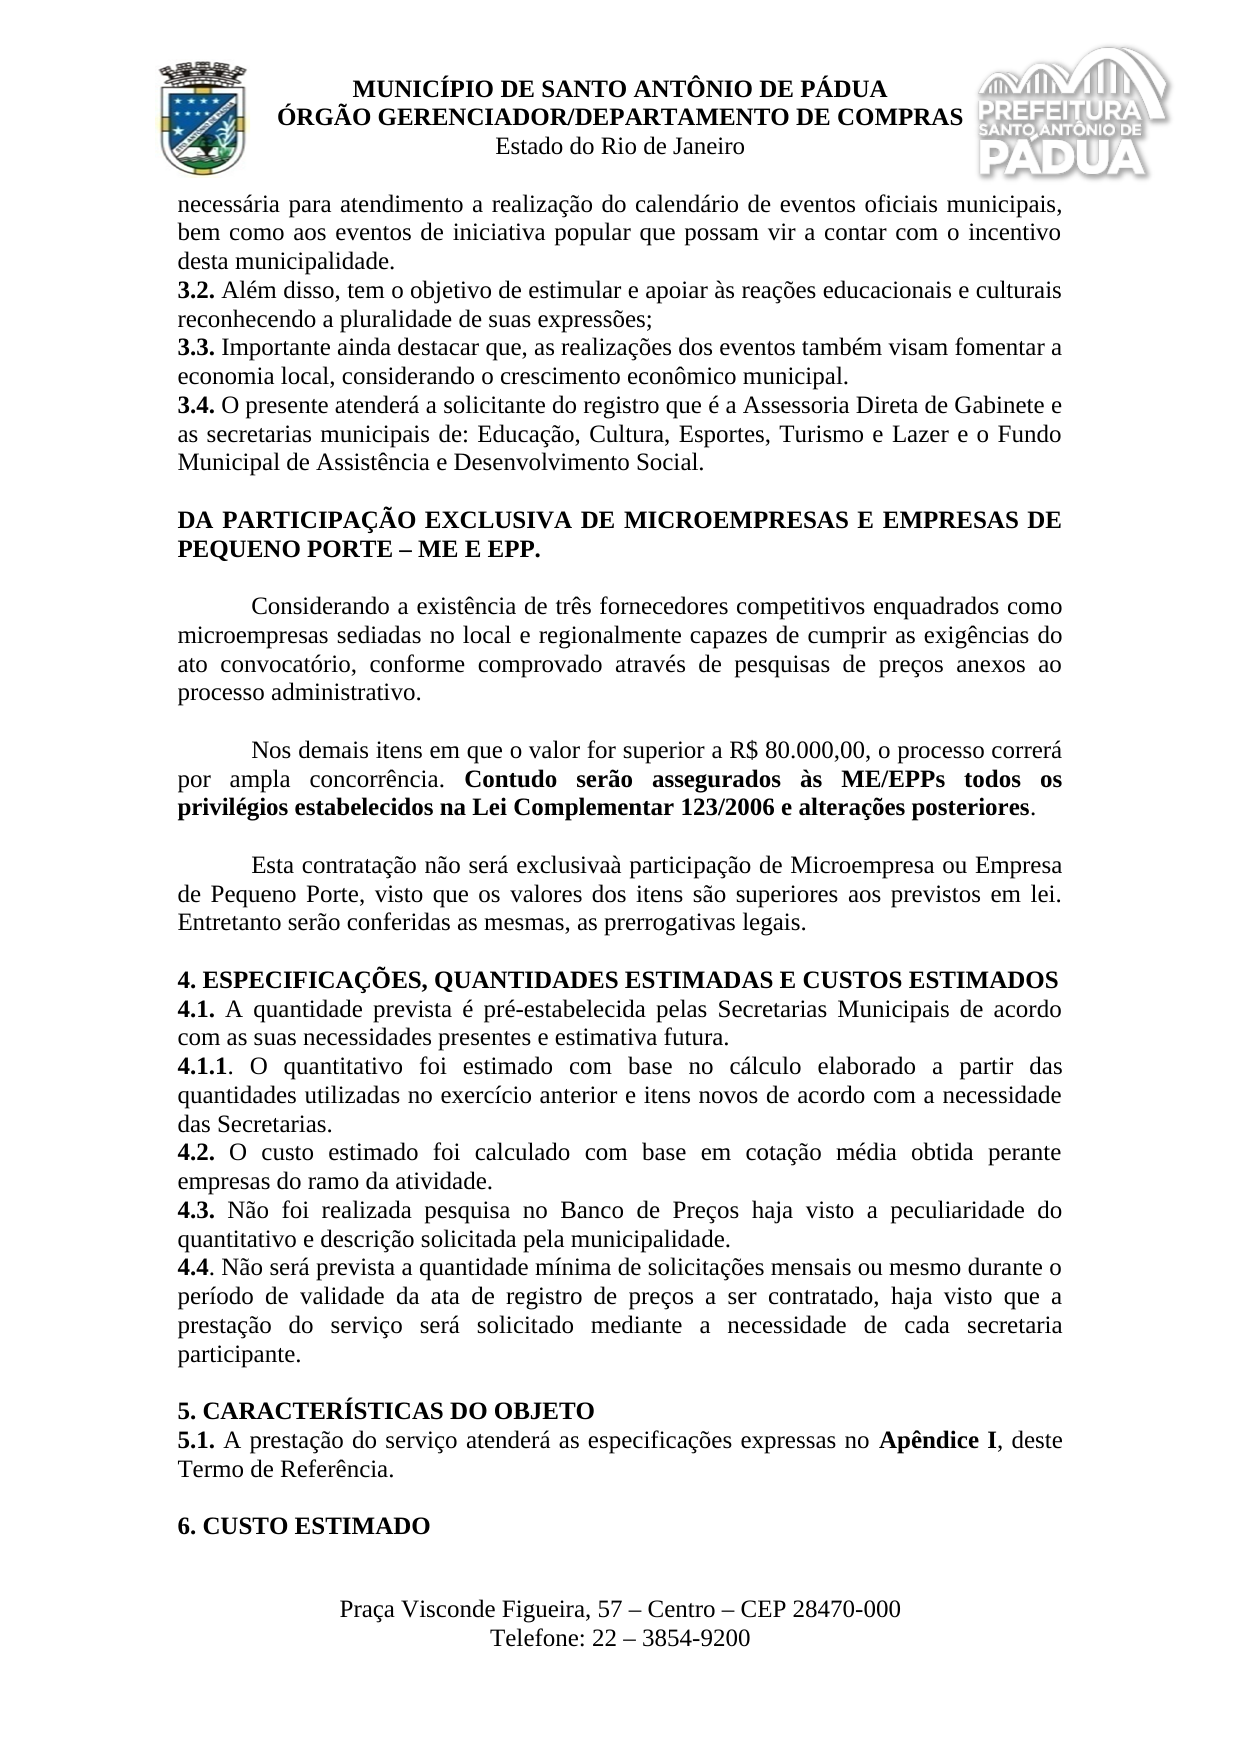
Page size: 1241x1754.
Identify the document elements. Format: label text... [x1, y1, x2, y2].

text 4.3. Não foi realizada pesquisa no Banco de Preços haja visto a peculiaridade do quantitativo e descrição solicitada pela municipalidade. [177, 1195, 1063, 1252]
text 4.4. Não será prevista a quantidade mínima de solicitações mensais ou mesmo durante o período de validade da ata de registro de preços a ser contratado, haja visto que a prestação do serviço será solicitado mediante a necessidade de cada secretaria participante. [177, 1252, 1063, 1367]
text 3.3. Importante ainda destacar que, as realizações dos eventos também visam fomentar a economia local, considerando o crescimento econômico municipal. [177, 332, 1063, 390]
picture [968, 39, 1177, 185]
text 5.1. A prestação do serviço atenderá as especificações expressas no Apêndice I, deste Termo de Referência. [177, 1425, 1063, 1482]
text 6. CUSTO ESTIMADO [177, 1511, 1063, 1540]
text 4.2. O custo estimado foi calculado com base em cotação média obtida perante empresas do ramo da atividade. [177, 1137, 1063, 1195]
text 4.1. A quantidade prevista é pré-estabelecida pelas Secretarias Municipais de acordo com as suas necessidades presentes e estimativa futura. [177, 994, 1063, 1051]
text DA PARTICIPAÇÃO EXCLUSIVA DE MICROEMPRESAS E EMPRESAS DE PEQUENO PORTE – ME E EPP. [177, 505, 1063, 562]
text Nos demais itens em que o valor for superior a R$ 80.000,00, o processo correrá por ampla concorrência. Contudo serão assegurados às ME/EPPs todos os privilégios estabelecidos na Lei Complementar 123/2006 e alterações posteriores. [177, 735, 1063, 821]
picture [155, 59, 251, 178]
text 5. CARACTERÍSTICAS DO OBJETO [177, 1396, 1063, 1425]
text 4. ESPECIFICAÇÕES, QUANTIDADES ESTIMADAS E CUSTOS ESTIMADOS [177, 965, 1063, 994]
text Considerando a existência de três fornecedores competitivos enquadrados como microempresas sediadas no local e regionalmente capazes de cumprir as exigências do ato convocatório, conforme comprovado através de pesquisas de preços anexos ao processo administrativo. [177, 591, 1063, 706]
text 3.4. O presente atenderá a solicitante do registro que é a Assessoria Direta de Gabinete e as secretarias municipais de: Educação, Cultura, Esportes, Turismo e Lazer e o Fundo Municipal de Assistência e Desenvolvimento Social. [177, 390, 1063, 476]
text Esta contratação não será exclusivaà participação de Microempresa ou Empresa de Pequeno Porte, visto que os valores dos itens são superiores aos previstos em lei. Entretanto serão conferidas as mesmas, as prerrogativas legais. [177, 850, 1063, 936]
text 4.1.1. O quantitativo foi estimado com base no cálculo elaborado a partir das quantidades utilizadas no exercício anterior e itens novos de acordo com a necessidade das Secretarias. [177, 1051, 1063, 1137]
text 3.2. Além disso, tem o objetivo de estimular e apoiar às reações educacionais e culturais reconhecendo a pluralidade de suas expressões; [177, 275, 1063, 332]
